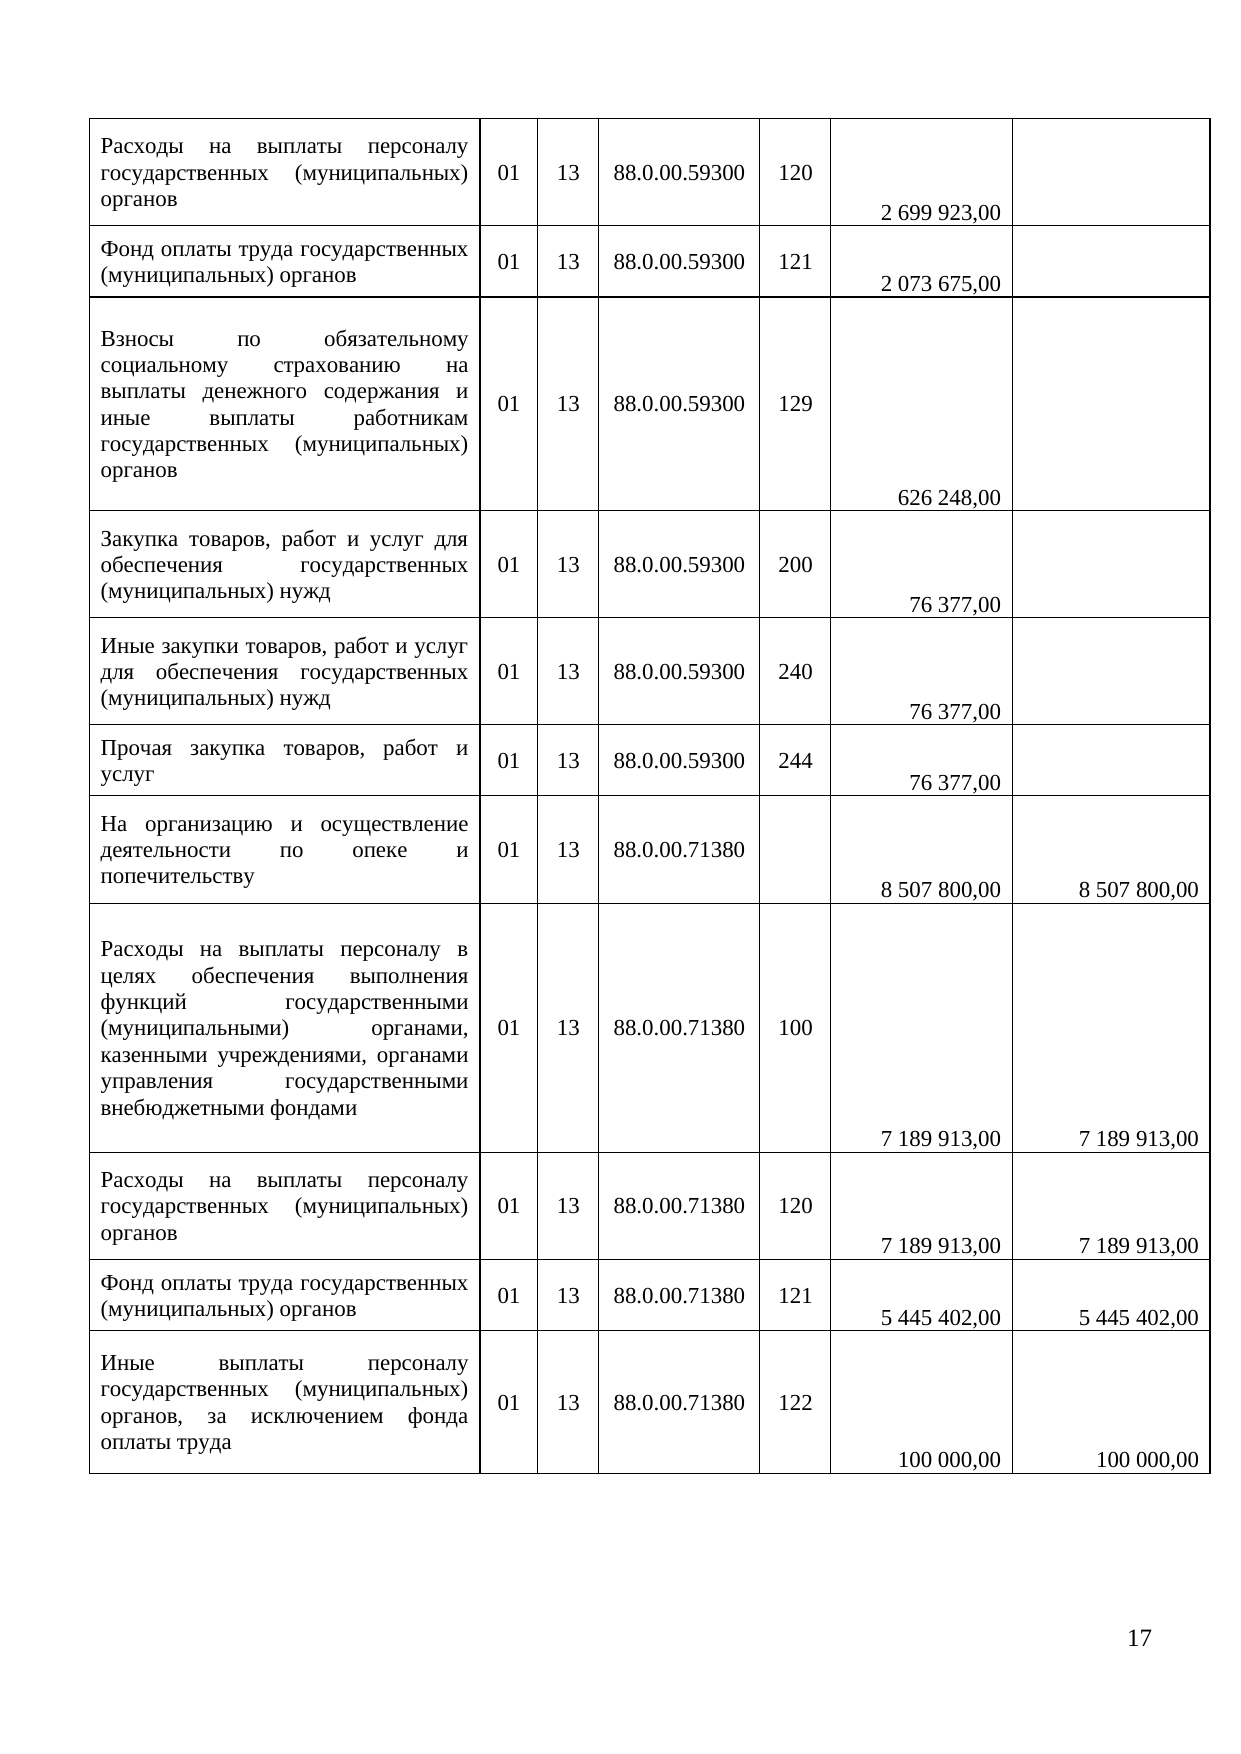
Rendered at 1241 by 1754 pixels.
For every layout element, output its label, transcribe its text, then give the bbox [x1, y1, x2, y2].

table_cell 88.0.00.71380 [599, 1153, 759, 1259]
table_cell 88.0.00.59300 [599, 298, 759, 510]
table_cell Расходы на выплаты персоналу в целях обеспечения выполнения функций государственными (муниципальными) органами, казенными учреждениями, органами управления государственными внебюджетными фондами [90, 904, 479, 1152]
table_cell 13 [538, 796, 598, 902]
table_cell 88.0.00.71380 [599, 796, 759, 902]
table_cell 01 [481, 511, 537, 617]
table_cell 8 507 800,00 [831, 796, 1012, 902]
table_cell 01 [481, 119, 537, 225]
table_cell 2 073 675,00 [831, 226, 1012, 296]
table_cell 88.0.00.71380 [599, 1331, 759, 1473]
table_cell 626 248,00 [831, 298, 1012, 510]
table_cell 13 [538, 1153, 598, 1259]
table_cell 88.0.00.71380 [599, 1260, 759, 1330]
table_cell 01 [481, 796, 537, 902]
table_cell [1013, 226, 1209, 296]
table_cell 76 377,00 [831, 618, 1012, 724]
table_cell 76 377,00 [831, 725, 1012, 795]
table_cell 01 [481, 1331, 537, 1473]
table_cell 13 [538, 1331, 598, 1473]
table_cell 13 [538, 618, 598, 724]
table_cell 7 189 913,00 [1013, 1153, 1209, 1259]
table_cell 88.0.00.59300 [599, 725, 759, 795]
table_cell 13 [538, 1260, 598, 1330]
table_cell 88.0.00.59300 [599, 618, 759, 724]
table_cell 01 [481, 618, 537, 724]
table_cell 8 507 800,00 [1013, 796, 1209, 902]
table_cell 244 [760, 725, 830, 795]
table_cell 2 699 923,00 [831, 119, 1012, 225]
table_cell 100 000,00 [1013, 1331, 1209, 1473]
table_cell 122 [760, 1331, 830, 1473]
table_cell 5 445 402,00 [831, 1260, 1012, 1330]
table_cell 01 [481, 1153, 537, 1259]
table_cell 100 [760, 904, 830, 1152]
table_cell 120 [760, 119, 830, 225]
table_cell 5 445 402,00 [1013, 1260, 1209, 1330]
table_cell 13 [538, 226, 598, 296]
table_cell 129 [760, 298, 830, 510]
table_cell 01 [481, 725, 537, 795]
table_cell [1013, 511, 1209, 617]
table_cell Иные закупки товаров, работ и услуг для обеспечения государственных (муниципальных) нужд [90, 618, 479, 724]
table_cell [1013, 119, 1209, 225]
table_cell Расходы на выплаты персоналу государственных (муниципальных) органов [90, 119, 479, 225]
table_cell [1013, 725, 1209, 795]
table_cell 13 [538, 298, 598, 510]
table_cell 121 [760, 1260, 830, 1330]
table_cell На организацию и осуществление деятельности по опеке и попечительству [90, 796, 479, 902]
table_cell 120 [760, 1153, 830, 1259]
table_cell 01 [481, 226, 537, 296]
table_cell 13 [538, 725, 598, 795]
table_cell 13 [538, 119, 598, 225]
table_cell Фонд оплаты труда государственных (муниципальных) органов [90, 1260, 479, 1330]
table_cell 121 [760, 226, 830, 296]
table_cell Расходы на выплаты персоналу государственных (муниципальных) органов [90, 1153, 479, 1259]
table_cell 88.0.00.59300 [599, 119, 759, 225]
table_cell 240 [760, 618, 830, 724]
table_cell [1013, 618, 1209, 724]
table_cell 88.0.00.71380 [599, 904, 759, 1152]
table_cell Иные выплаты персоналу государственных (муниципальных) органов, за исключением фонда оплаты труда [90, 1331, 479, 1473]
table_cell 13 [538, 904, 598, 1152]
table_cell 7 189 913,00 [831, 1153, 1012, 1259]
table_cell 200 [760, 511, 830, 617]
table_cell [760, 796, 830, 902]
table_cell [1013, 298, 1209, 510]
table_cell 13 [538, 511, 598, 617]
table_cell 01 [481, 904, 537, 1152]
table_cell Прочая закупка товаров, работ и услуг [90, 725, 479, 795]
table_cell 76 377,00 [831, 511, 1012, 617]
table_cell Фонд оплаты труда государственных (муниципальных) органов [90, 226, 479, 296]
table_cell 88.0.00.59300 [599, 511, 759, 617]
table_cell 01 [481, 1260, 537, 1330]
table_cell 01 [481, 298, 537, 510]
table_cell 7 189 913,00 [831, 904, 1012, 1152]
table_cell 88.0.00.59300 [599, 226, 759, 296]
table_cell 7 189 913,00 [1013, 904, 1209, 1152]
table_cell Взносы по обязательному социальному страхованию на выплаты денежного содержания и иные выплаты работникам государственных (муниципальных) органов [90, 298, 479, 510]
table_cell Закупка товаров, работ и услуг для обеспечения государственных (муниципальных) нужд [90, 511, 479, 617]
table_cell 100 000,00 [831, 1331, 1012, 1473]
